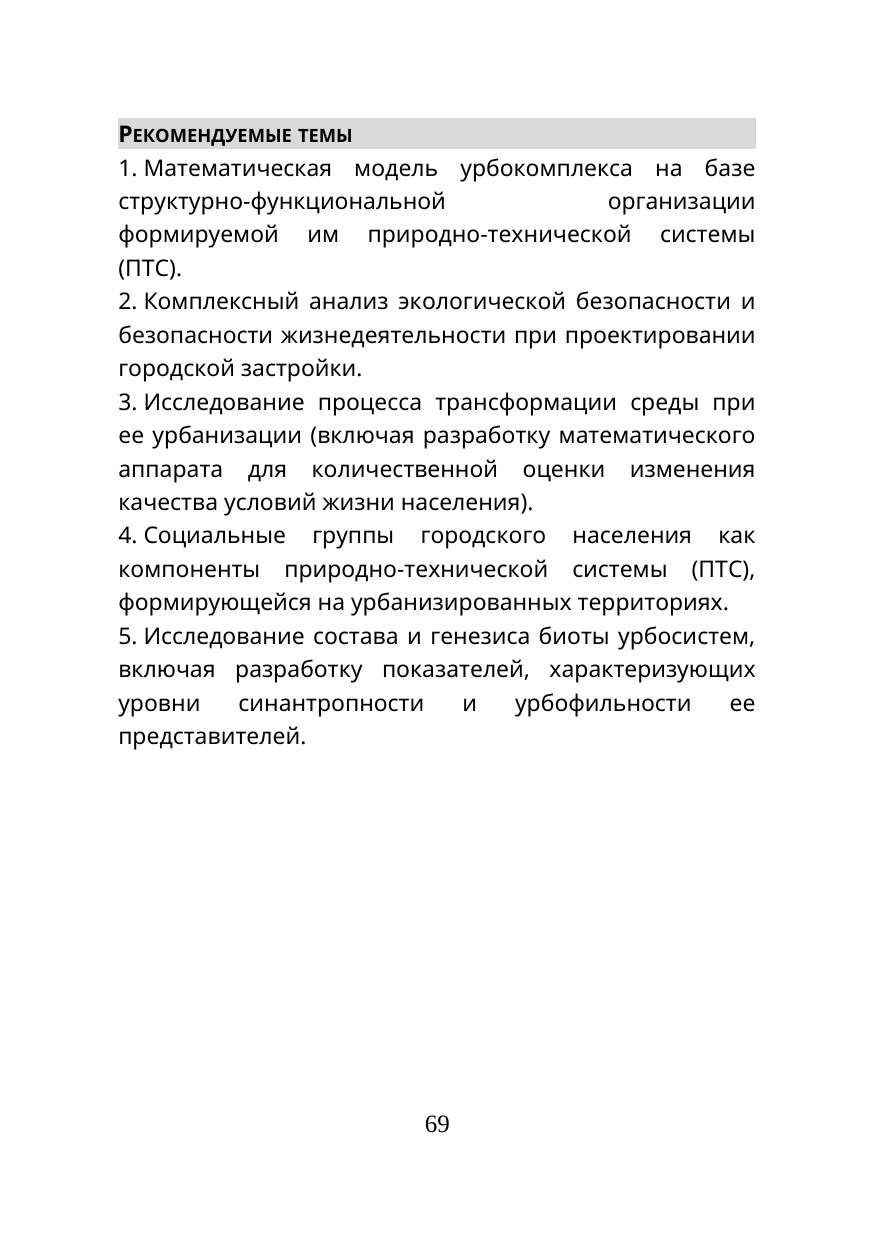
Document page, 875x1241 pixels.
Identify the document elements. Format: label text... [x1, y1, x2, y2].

text 4. Социальные группы городского населения как компоненты природно-технической системы (ПТС), формирующейся на урбанизированных территориях. [118, 519, 756, 617]
text 3. Исследование процесса трансформации среды при ее урбанизации (включая разработку математического аппарата для количественной оценки изменения качества условий жизни населения). [118, 386, 756, 517]
text 5. Исследование состава и генезиса биоты урбосистем, включая разработку показателей, характеризующих уровни синантропности и урбофильности ее представителей. [118, 620, 756, 751]
subtitle Рекомендуемые темы [118, 118, 756, 149]
text 2. Комплексный анализ экологической безопасности и безопасности жизнедеятельности при проектировании городской застройки. [118, 285, 756, 383]
text 1. Математическая модель урбокомплекса на базе структурно-функциональной организации формируемой им природно-технической системы (ПТС). [118, 152, 756, 283]
